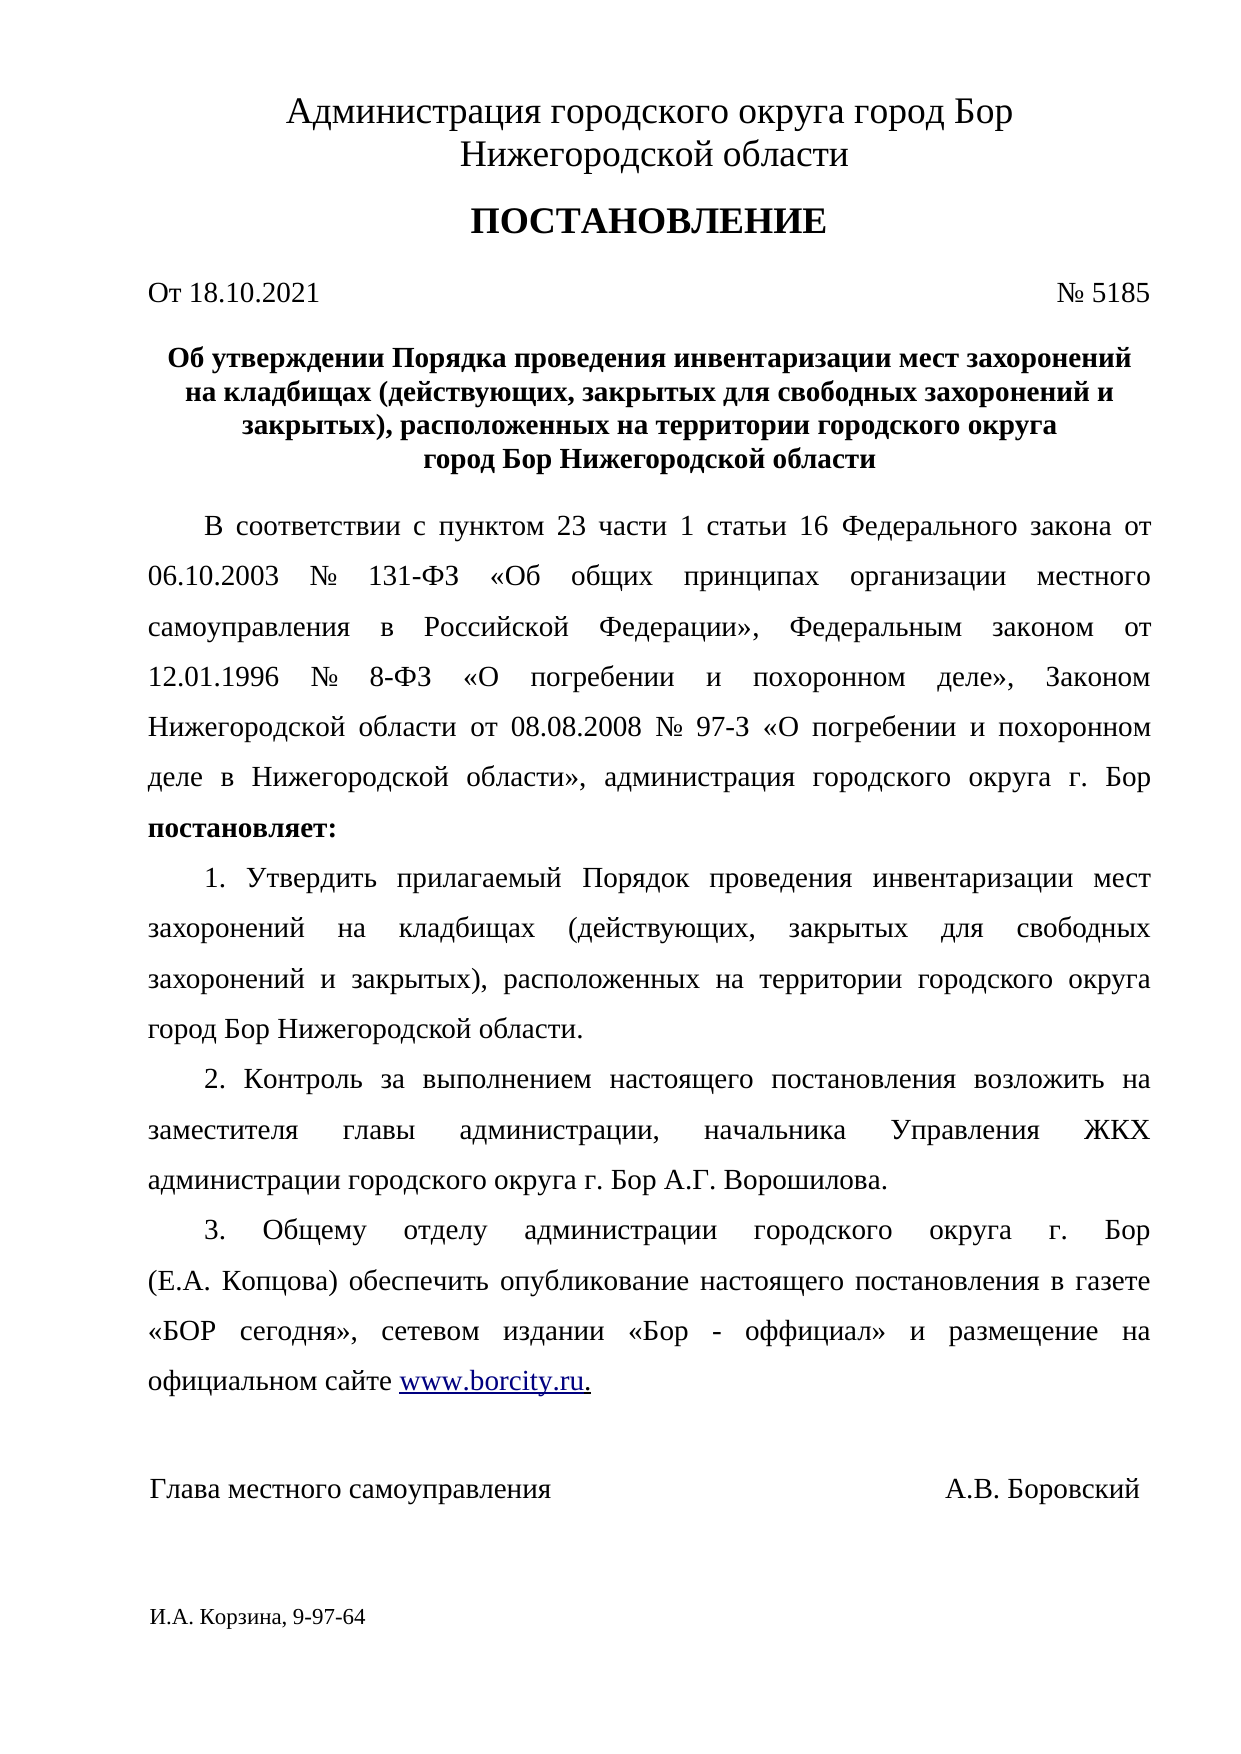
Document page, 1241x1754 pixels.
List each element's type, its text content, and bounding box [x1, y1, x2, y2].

text 2. Контроль за выполнением настоящего постановления возложить на заместителя главы администрации, начальника Управления ЖКХ администрации городского округа г. Бор А.Г. Ворошилова. [148, 1061, 1152, 1196]
text Администрация городского округа город Бор [148, 89, 1152, 132]
text От 18.10.2021 № 5185 [148, 276, 1152, 309]
text 1. Утвердить прилагаемый Порядок проведения инвентаризации мест захоронений на кладбищах (действующих, закрытых для свободных захоронений и закрытых), расположенных на территории городского округа город Бор Нижегородской области. [148, 860, 1152, 1045]
subtitle Об утверждении Порядка проведения инвентаризации мест захоронений на кладбищах (действующих, закрытых для свободных захоронений и закрытых), расположенных на территории городского округа [148, 340, 1152, 441]
text И.А. Корзина, 9-97-64 [149, 1603, 1152, 1629]
text 3. Общему отделу администрации городского округа г. Бор (Е.А. Копцова) обеспечить опубликование настоящего постановления в газете «БОР сегодня», сетевом издании «Бор - оффициал» и размещение на официальном сайте www.borcity.ru. [148, 1212, 1152, 1397]
text ПОСТАНОВЛЕНИЕ [146, 199, 1152, 242]
text Глава местного самоуправления А.В. Боровский [148, 1471, 1152, 1505]
text Нижегородской области [148, 132, 1152, 175]
subtitle город Бор Нижегородской области [148, 441, 1152, 474]
text В соответствии с пунктом 23 части 1 статьи 16 Федерального закона от 06.10.2003 № 131-ФЗ «Об общих принципах организации местного самоуправления в Российской Федерации», Федеральным законом от 12.01.1996 № 8-ФЗ «О погребении и похоронном деле», Законом Нижегородской области от 08.08.2008 № 97-З «О погребении и похоронном деле в Нижегородской области», администрация городского округа г. Бор постановляет: [148, 508, 1152, 843]
